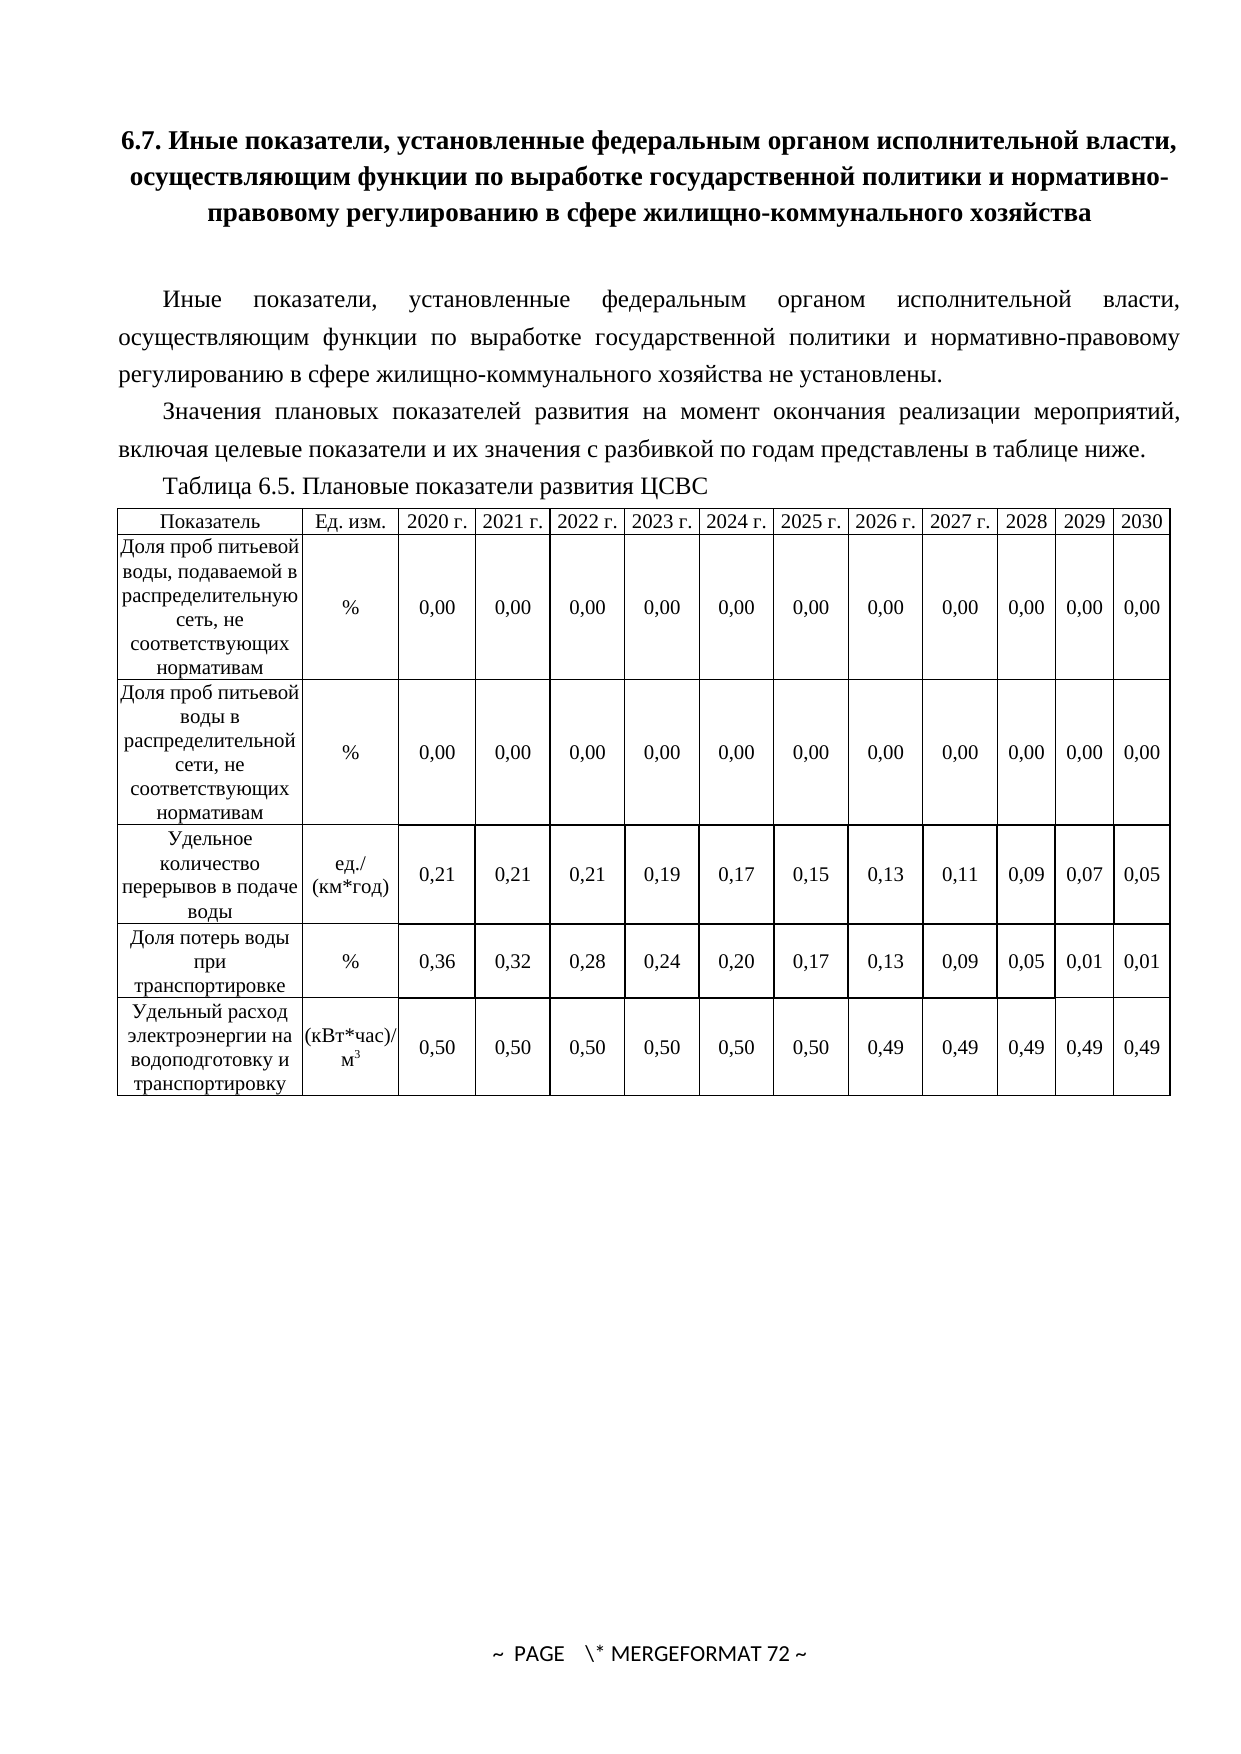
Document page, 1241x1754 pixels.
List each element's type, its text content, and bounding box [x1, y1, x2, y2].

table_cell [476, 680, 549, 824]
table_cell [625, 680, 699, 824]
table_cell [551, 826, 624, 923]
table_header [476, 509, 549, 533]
text Таблица 6.5. Плановые показатели развития ЦСВС [118, 471, 1181, 500]
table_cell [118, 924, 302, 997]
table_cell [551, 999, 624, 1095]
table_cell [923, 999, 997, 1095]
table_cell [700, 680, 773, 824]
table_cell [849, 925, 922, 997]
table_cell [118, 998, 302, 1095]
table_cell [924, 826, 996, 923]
text Значения плановых показателей развития на момент окончания реализации мероприятий, включая целевые показатели и их значения с разбивкой по годам представлены в таблице ниже. [118, 396, 1181, 462]
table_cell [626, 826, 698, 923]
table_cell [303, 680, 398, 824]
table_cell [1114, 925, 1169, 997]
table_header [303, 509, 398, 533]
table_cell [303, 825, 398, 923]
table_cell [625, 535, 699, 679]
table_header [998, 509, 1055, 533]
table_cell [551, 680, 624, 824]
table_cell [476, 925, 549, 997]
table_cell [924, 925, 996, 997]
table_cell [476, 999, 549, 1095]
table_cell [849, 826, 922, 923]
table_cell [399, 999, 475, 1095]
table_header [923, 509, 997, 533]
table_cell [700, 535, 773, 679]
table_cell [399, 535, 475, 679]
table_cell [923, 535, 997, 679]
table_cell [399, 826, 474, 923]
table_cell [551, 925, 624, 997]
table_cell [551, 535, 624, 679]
subtitle 6.7. Иные показатели, установленные федеральным органом исполнительной власти, осуществляющим функции по выработке государственной политики и нормативно-правовому регулированию в сфере жилищно-коммунального хозяйства [117, 124, 1181, 227]
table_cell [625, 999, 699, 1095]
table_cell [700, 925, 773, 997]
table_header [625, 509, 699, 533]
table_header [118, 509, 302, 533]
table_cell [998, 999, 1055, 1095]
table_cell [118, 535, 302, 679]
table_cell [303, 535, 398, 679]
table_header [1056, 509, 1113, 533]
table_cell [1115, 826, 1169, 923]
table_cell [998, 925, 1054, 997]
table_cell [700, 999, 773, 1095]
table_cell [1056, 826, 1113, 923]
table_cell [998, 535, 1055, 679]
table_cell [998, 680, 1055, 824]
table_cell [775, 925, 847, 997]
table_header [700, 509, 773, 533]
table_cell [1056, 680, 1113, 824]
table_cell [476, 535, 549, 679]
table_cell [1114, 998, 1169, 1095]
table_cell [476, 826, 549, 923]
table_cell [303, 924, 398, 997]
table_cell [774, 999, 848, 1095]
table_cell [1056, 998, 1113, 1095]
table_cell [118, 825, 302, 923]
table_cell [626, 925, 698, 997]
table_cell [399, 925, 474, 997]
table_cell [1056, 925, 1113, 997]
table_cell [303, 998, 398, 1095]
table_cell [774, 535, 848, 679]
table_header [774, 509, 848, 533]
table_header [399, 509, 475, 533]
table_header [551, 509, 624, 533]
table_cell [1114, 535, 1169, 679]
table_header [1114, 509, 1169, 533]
text Иные показатели, установленные федеральным органом исполнительной власти, осуществляющим функции по выработке государственной политики и нормативно-правовому регулированию в сфере жилищно-коммунального хозяйства не установлены. [118, 284, 1181, 388]
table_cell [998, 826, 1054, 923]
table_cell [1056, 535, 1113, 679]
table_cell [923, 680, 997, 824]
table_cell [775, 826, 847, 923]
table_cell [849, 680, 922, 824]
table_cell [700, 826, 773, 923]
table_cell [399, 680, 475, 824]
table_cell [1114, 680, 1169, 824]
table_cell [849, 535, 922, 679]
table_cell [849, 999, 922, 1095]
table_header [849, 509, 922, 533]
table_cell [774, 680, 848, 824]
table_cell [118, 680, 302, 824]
